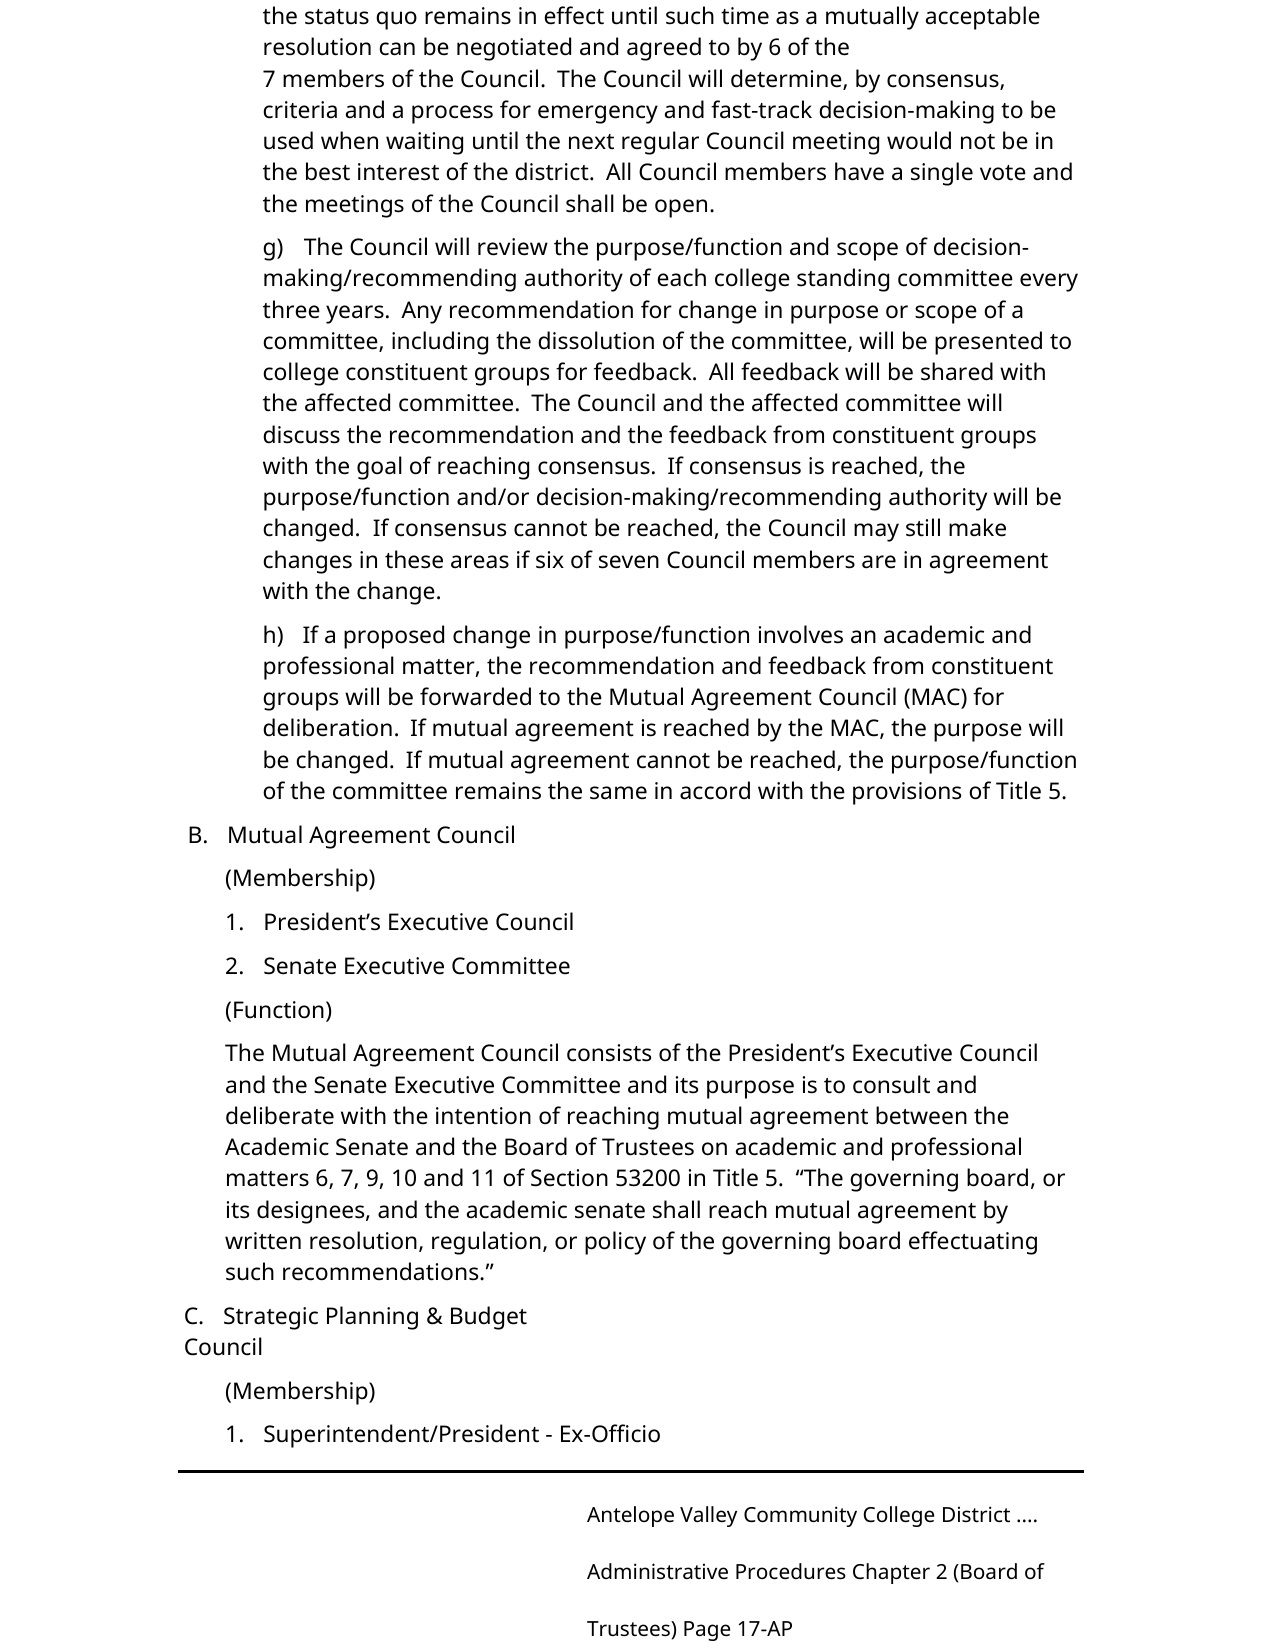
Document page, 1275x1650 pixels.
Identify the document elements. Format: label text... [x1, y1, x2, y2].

text 2. Senate Executive Committee [225, 950, 1102, 981]
text 1. President’s Executive Council [225, 906, 1102, 937]
text The Mutual Agreement Council consists of the President’s Executive Council and the Senate Executive Committee and its purpose is to consult and deliberate with the intention of reaching mutual agreement between the Academic Senate and the Board of Trustees on academic and professional matters 6, 7, 9, 10 and 11 of Section 53200 in Title 5. “The governing board, or its designees, and the academic senate shall reach mutual agreement by written resolution, regulation, or policy of the governing board effectuating such recommendations.” [225, 1037, 1082, 1287]
text (Membership) [225, 862, 1102, 894]
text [262, 0, 1089, 62]
text (Function) [225, 994, 1102, 1025]
text changes in these areas if six of seven Council members are in agreement with the change. [262, 544, 1058, 606]
text C. Strategic Planning & Budget Council [183, 1300, 579, 1362]
text h) If a proposed change in purpose/function involves an academic and professional matter, the recommendation and feedback from constituent groups will be forwarded to the Mutual Agreement Council (MAC) for deliberation. If mutual agreement is reached by the MAC, the purpose will be changed. If mutual agreement cannot be reached, the purpose/function of the committee remains the same in accord with the provisions of Title 5. [262, 619, 1092, 806]
text B. Mutual Agreement Council [187, 819, 1102, 850]
text 7 members of the Council. The Council will determine, by consensus, criteria and a process for emergency and fast-track decision-making to be used when waiting until the next regular Council meeting would not be in the best interest of the district. All Council members have a single vote and the meetings of the Council shall be open. [262, 62, 1078, 219]
text g) The Council will review the purpose/function and scope of decision- making/recommending authority of each college standing committee every three years. Any recommendation for change in purpose or scope of a committee, including the dissolution of the committee, will be presented to college constituent groups for feedback. All feedback will be shared with the affected committee. The Council and the affected committee will discuss the recommendation and the feedback from constituent groups with the goal of reaching consensus. If consensus is reached, the purpose/function and/or decision-making/recommending authority will be changed. If consensus cannot be reached, the Council may still make [262, 231, 1087, 544]
text (Membership) [225, 1375, 1102, 1406]
text Antelope Valley Community College District .... Administrative Procedures Chapter 2 (Board of Trustees) Page 17-AP [587, 1501, 1093, 1643]
text 1. Superintendent/President - Ex-Officio [225, 1418, 1102, 1450]
